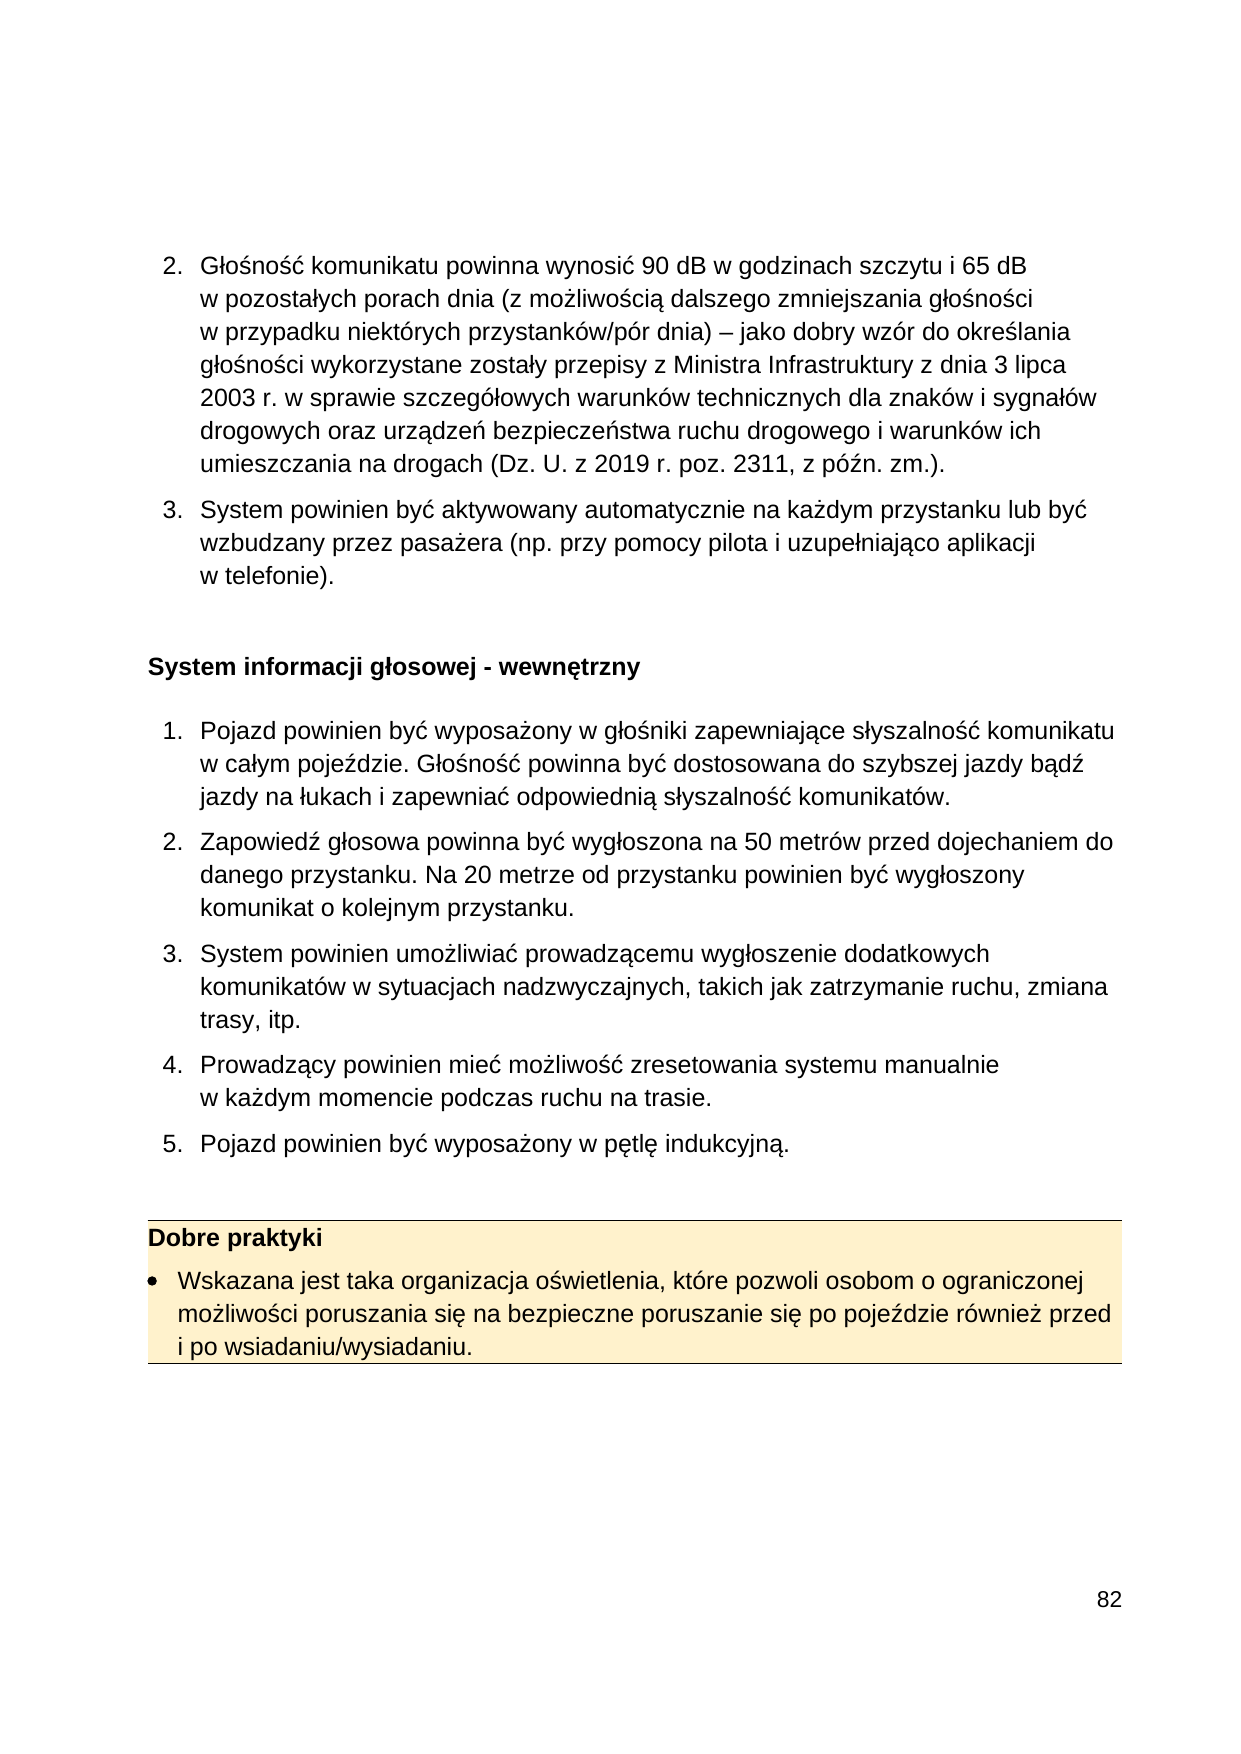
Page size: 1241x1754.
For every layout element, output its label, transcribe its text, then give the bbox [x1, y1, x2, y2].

list Wskazana jest taka organizacja oświetlenia, które pozwoli osobom o ograniczonej możliwości poruszania się na bezpieczne poruszanie się po pojeździe również przed i po wsiadaniu/wysiadaniu. [148, 1263, 1122, 1363]
text Dobre praktyki [148, 1221, 1122, 1252]
list Zapowiedź głosowa powinna być wygłoszona na 50 metrów przed dojechaniem do danego przystanku. Na 20 metrze od przystanku powinien być wygłoszony komunikat o kolejnym przystanku. [162, 827, 1122, 922]
list Głośność komunikatu powinna wynosić 90 dB w godzinach szczytu i 65 dB w pozostałych porach dnia (z możliwością dalszego zmniejszania głośności w przypadku niektórych przystanków/pór dnia) – jako dobry wzór do określania głośności wykorzystane zostały przepisy z Ministra Infrastruktury z dnia 3 lipca 2003 r. w sprawie szczegółowych warunków technicznych dla znaków i sygnałów drogowych oraz urządzeń bezpieczeństwa ruchu drogowego i warunków ich umieszczania na drogach (Dz. U. z 2019 r. poz. 2311, z późn. zm.). [162, 251, 1122, 478]
list System powinien umożliwiać prowadzącemu wygłoszenie dodatkowych komunikatów w sytuacjach nadzwyczajnych, takich jak zatrzymanie ruchu, zmiana trasy, itp. [162, 939, 1122, 1034]
list System powinien być aktywowany automatycznie na każdym przystanku lub być wzbudzany przez pasażera (np. przy pomocy pilota i uzupełniająco aplikacji w telefonie). [162, 495, 1122, 589]
text System informacji głosowej - wewnętrzny [148, 652, 1122, 681]
list Pojazd powinien być wyposażony w głośniki zapewniające słyszalność komunikatu w całym pojeździe. Głośność powinna być dostosowana do szybszej jazdy bądź jazdy na łukach i zapewniać odpowiednią słyszalność komunikatów. [162, 716, 1122, 811]
list Prowadzący powinien mieć możliwość zresetowania systemu manualnie w każdym momencie podczas ruchu na trasie. [162, 1050, 1122, 1112]
list Pojazd powinien być wyposażony w pętlę indukcyjną. [162, 1129, 1122, 1158]
